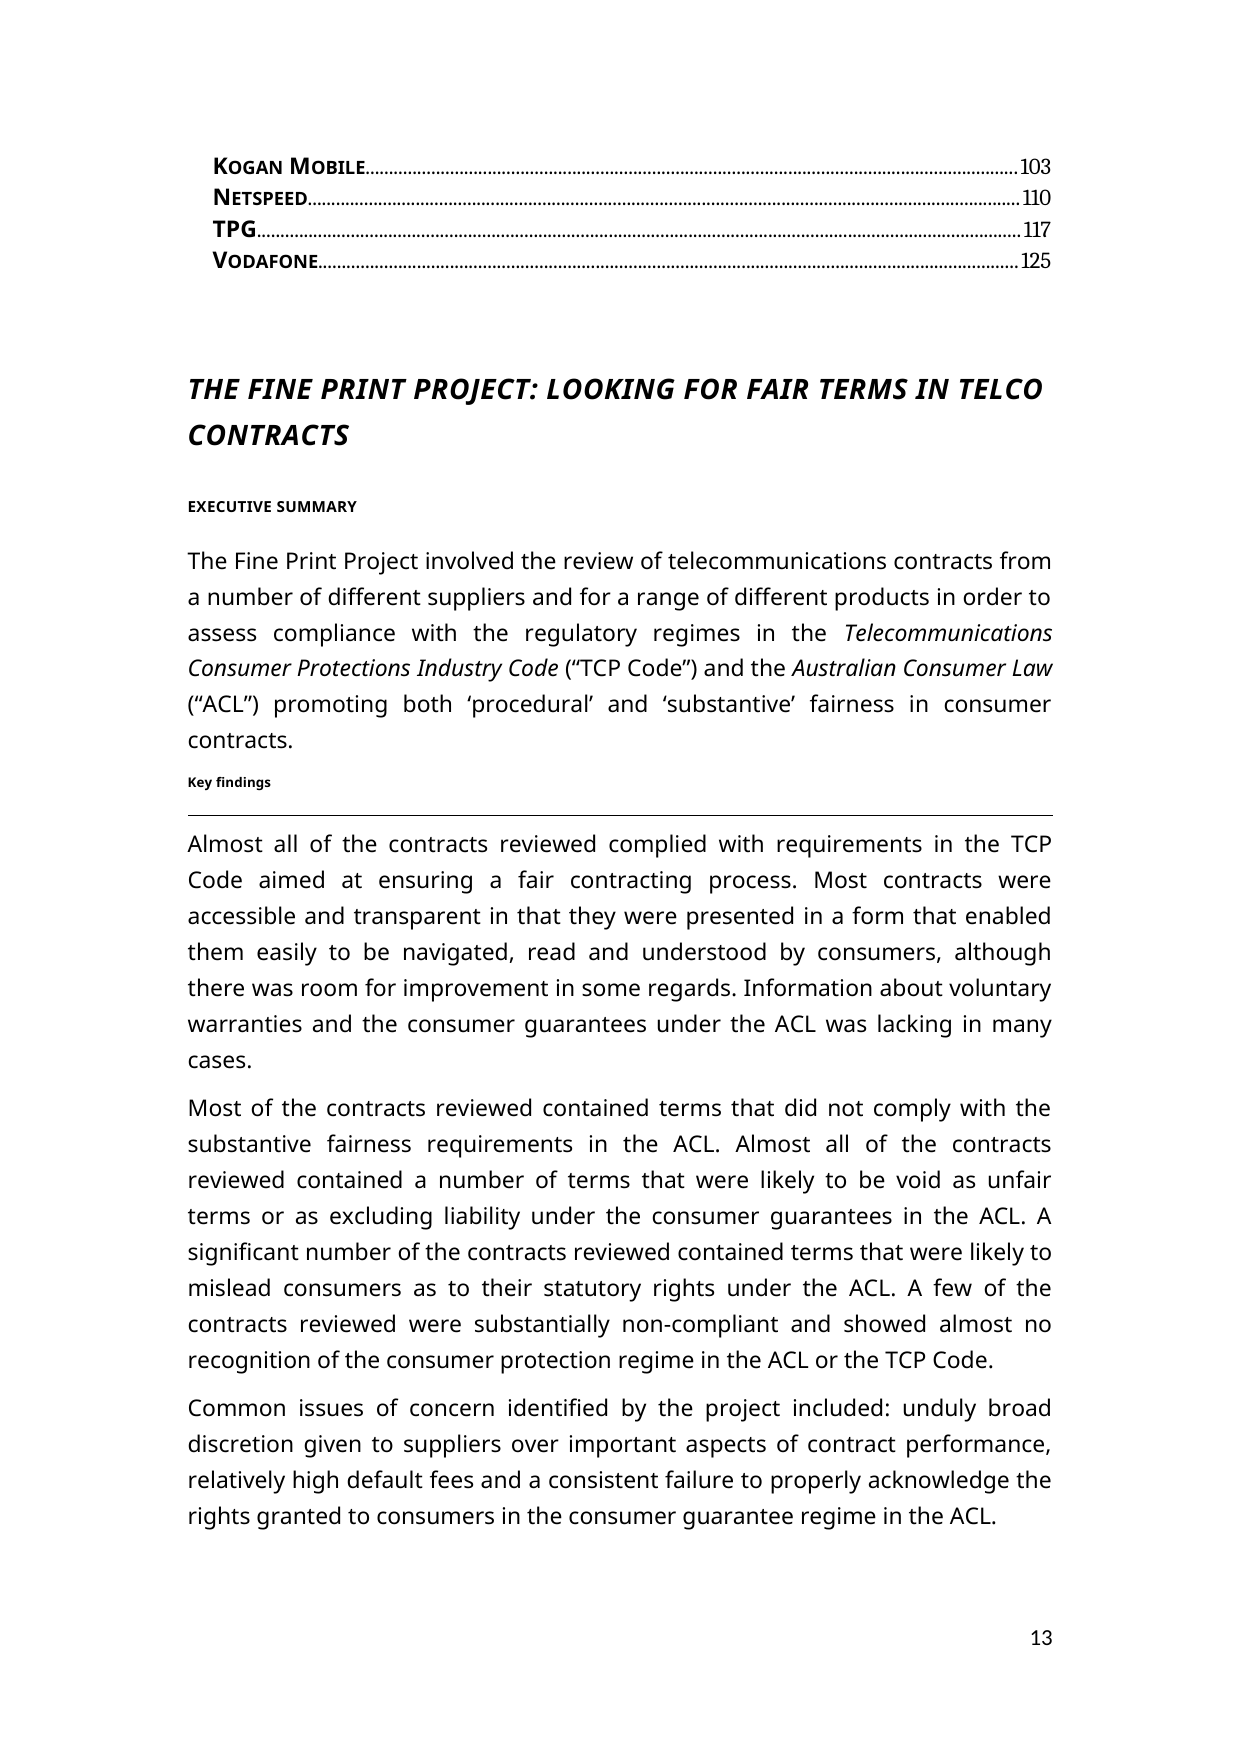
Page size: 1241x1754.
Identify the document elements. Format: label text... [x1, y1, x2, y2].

text Kogan Mobile 103 [212, 150, 1053, 181]
text Netspeed 110 [212, 181, 1053, 212]
text Common issues of concern identified by the project included: unduly broad discretion given to suppliers over important aspects of contract performance, relatively high default fees and a consistent failure to properly acknowledge the rights granted to consumers in the consumer guarantee regime in the ACL. [187, 1392, 1053, 1531]
title THE FINE PRINT PROJECT: LOOKING FOR FAIR TERMS IN TELCO CONTRACTS [187, 369, 1053, 453]
text EXECUTIVE SUMMARY [187, 497, 1053, 532]
text The Fine Print Project involved the review of telecommunications contracts from a number of different suppliers and for a range of different products in order to assess compliance with the regulatory regimes in the Telecommunications Consumer Protections Industry Code (“TCP Code”) and the Australian Consumer Law (“ACL”) promoting both ‘procedural’ and ‘substantive’ fairness in consumer contracts. [187, 544, 1053, 756]
text TPG 117 [212, 212, 1053, 244]
text Most of the contracts reviewed contained terms that did not comply with the substantive fairness requirements in the ACL. Almost all of the contracts reviewed contained a number of terms that were likely to be void as unfair terms or as excluding liability under the consumer guarantees in the ACL. A significant number of the contracts reviewed contained terms that were likely to mislead consumers as to their statutory rights under the ACL. A few of the contracts reviewed were substantially non-compliant and showed almost no recognition of the consumer protection regime in the ACL or the TCP Code. [187, 1092, 1053, 1375]
text Key findings [187, 773, 1053, 816]
text Almost all of the contracts reviewed complied with requirements in the TCP Code aimed at ensuring a fair contracting process. Most contracts were accessible and transparent in that they were presented in a form that enabled them easily to be navigated, read and understood by consumers, although there was room for improvement in some regards. Information about voluntary warranties and the consumer guarantees under the ACL was lacking in many cases. [187, 828, 1053, 1075]
text Vodafone 125 [212, 244, 1053, 275]
